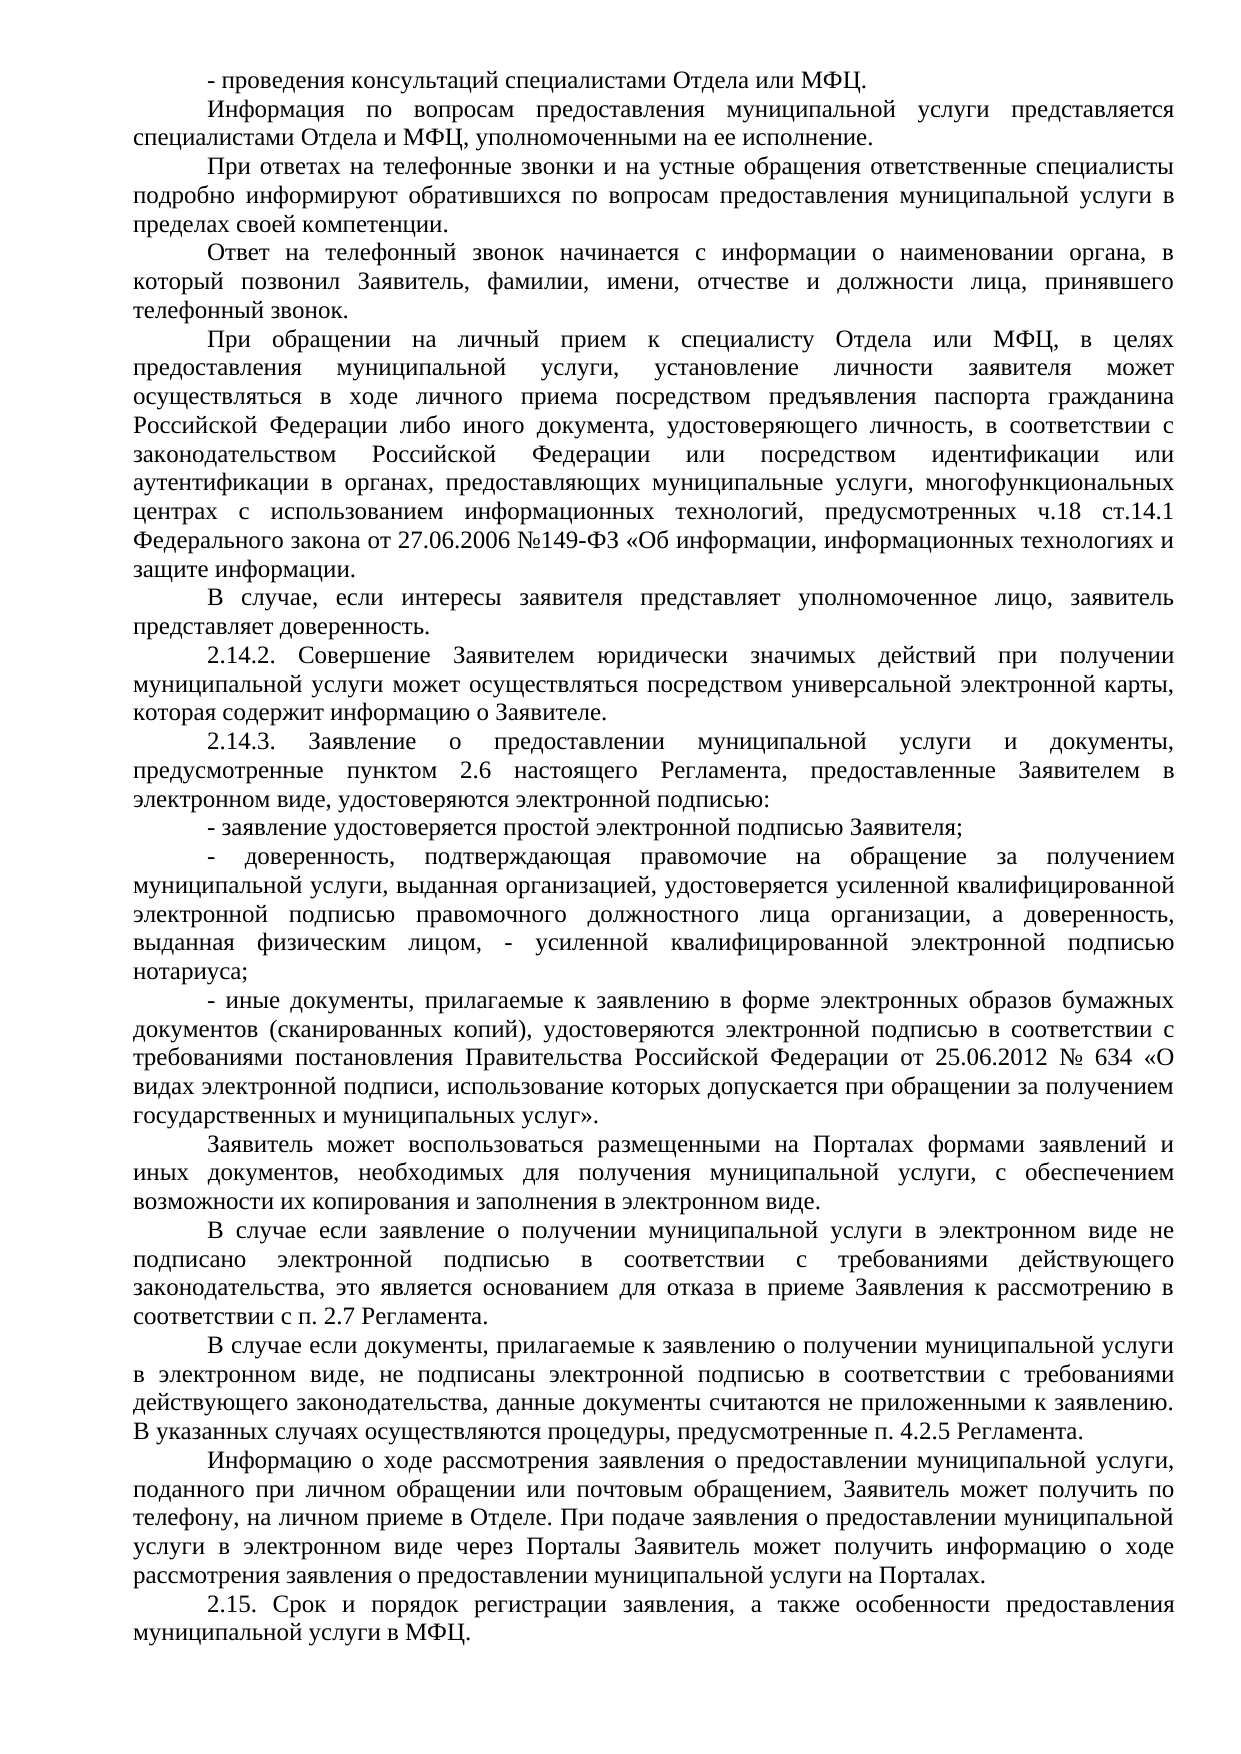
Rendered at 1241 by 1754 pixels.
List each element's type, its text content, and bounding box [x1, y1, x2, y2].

text В случае, если интересы заявителя представляет уполномоченное лицо, заявитель представляет доверенность. [133, 582, 1175, 640]
text В случае если заявление о получении муниципальной услуги в электронном виде не подписано электронной подписью в соответствии с требованиями действующего законодательства, это является основанием для отказа в приеме Заявления к рассмотрению в соответствии с п. 2.7 Регламента. [133, 1215, 1175, 1330]
text 2.14.2. Совершение Заявителем юридически значимых действий при получении муниципальной услуги может осуществляться посредством универсальной электронной карты, которая содержит информацию о Заявителе. [133, 640, 1175, 726]
text 2.14.3. Заявление о предоставлении муниципальной услуги и документы, предусмотренные пунктом 2.6 настоящего Регламента, предоставленные Заявителем в электронном виде, удостоверяются электронной подписью: [133, 726, 1175, 812]
text При обращении на личный прием к специалисту Отдела или МФЦ, в целях предоставления муниципальной услуги, установление личности заявителя может осуществляться в ходе личного приема посредством предъявления паспорта гражданина Российской Федерации либо иного документа, удостоверяющего личность, в соответствии с законодательством Российской Федерации или посредством идентификации или аутентификации в органах, предоставляющих муниципальные услуги, многофункциональных центрах с использованием информационных технологий, предусмотренных ч.18 ст.14.1 Федерального закона от 27.06.2006 №149-ФЗ «Об информации, информационных технологиях и защите информации. [133, 324, 1175, 582]
text При ответах на телефонные звонки и на устные обращения ответственные специалисты подробно информируют обратившихся по вопросам предоставления муниципальной услуги в пределах своей компетенции. [133, 151, 1175, 237]
text Заявитель может воспользоваться размещенными на Порталах формами заявлений и иных документов, необходимых для получения муниципальной услуги, с обеспечением возможности их копирования и заполнения в электронном виде. [133, 1129, 1175, 1215]
text В случае если документы, прилагаемые к заявлению о получении муниципальной услуги в электронном виде, не подписаны электронной подписью в соответствии с требованиями действующего законодательства, данные документы считаются не приложенными к заявлению. В указанных случаях осуществляются процедуры, предусмотренные п. 4.2.5 Регламента. [133, 1330, 1175, 1445]
text - иные документы, прилагаемые к заявлению в форме электронных образов бумажных документов (сканированных копий), удостоверяются электронной подписью в соответствии с требованиями постановления Правительства Российской Федерации от 25.06.2012 № 634 «О видах электронной подписи, использование которых допускается при обращении за получением государственных и муниципальных услуг». [133, 985, 1175, 1129]
text Информация по вопросам предоставления муниципальной услуги представляется специалистами Отдела и МФЦ, уполномоченными на ее исполнение. [133, 94, 1175, 151]
text - доверенность, подтверждающая правомочие на обращение за получением муниципальной услуги, выданная организацией, удостоверяется усиленной квалифицированной электронной подписью правомочного должностного лица организации, а доверенность, выданная физическим лицом, - усиленной квалифицированной электронной подписью нотариуса; [133, 841, 1175, 985]
text Информацию о ходе рассмотрения заявления о предоставлении муниципальной услуги, поданного при личном обращении или почтовым обращением, Заявитель может получить по телефону, на личном приеме в Отделе. При подаче заявления о предоставлении муниципальной услуги в электронном виде через Порталы Заявитель может получить информацию о ходе рассмотрения заявления о предоставлении муниципальной услуги на Порталах. [133, 1445, 1175, 1589]
text Ответ на телефонный звонок начинается с информации о наименовании органа, в который позвонил Заявитель, фамилии, имени, отчестве и должности лица, принявшего телефонный звонок. [133, 237, 1175, 324]
text - проведения консультаций специалистами Отдела или МФЦ. [74, 65, 1175, 94]
text - заявление удостоверяется простой электронной подписью Заявителя; [74, 812, 1175, 841]
text 2.15. Срок и порядок регистрации заявления, а также особенности предоставления муниципальной услуги в МФЦ. [133, 1589, 1175, 1646]
